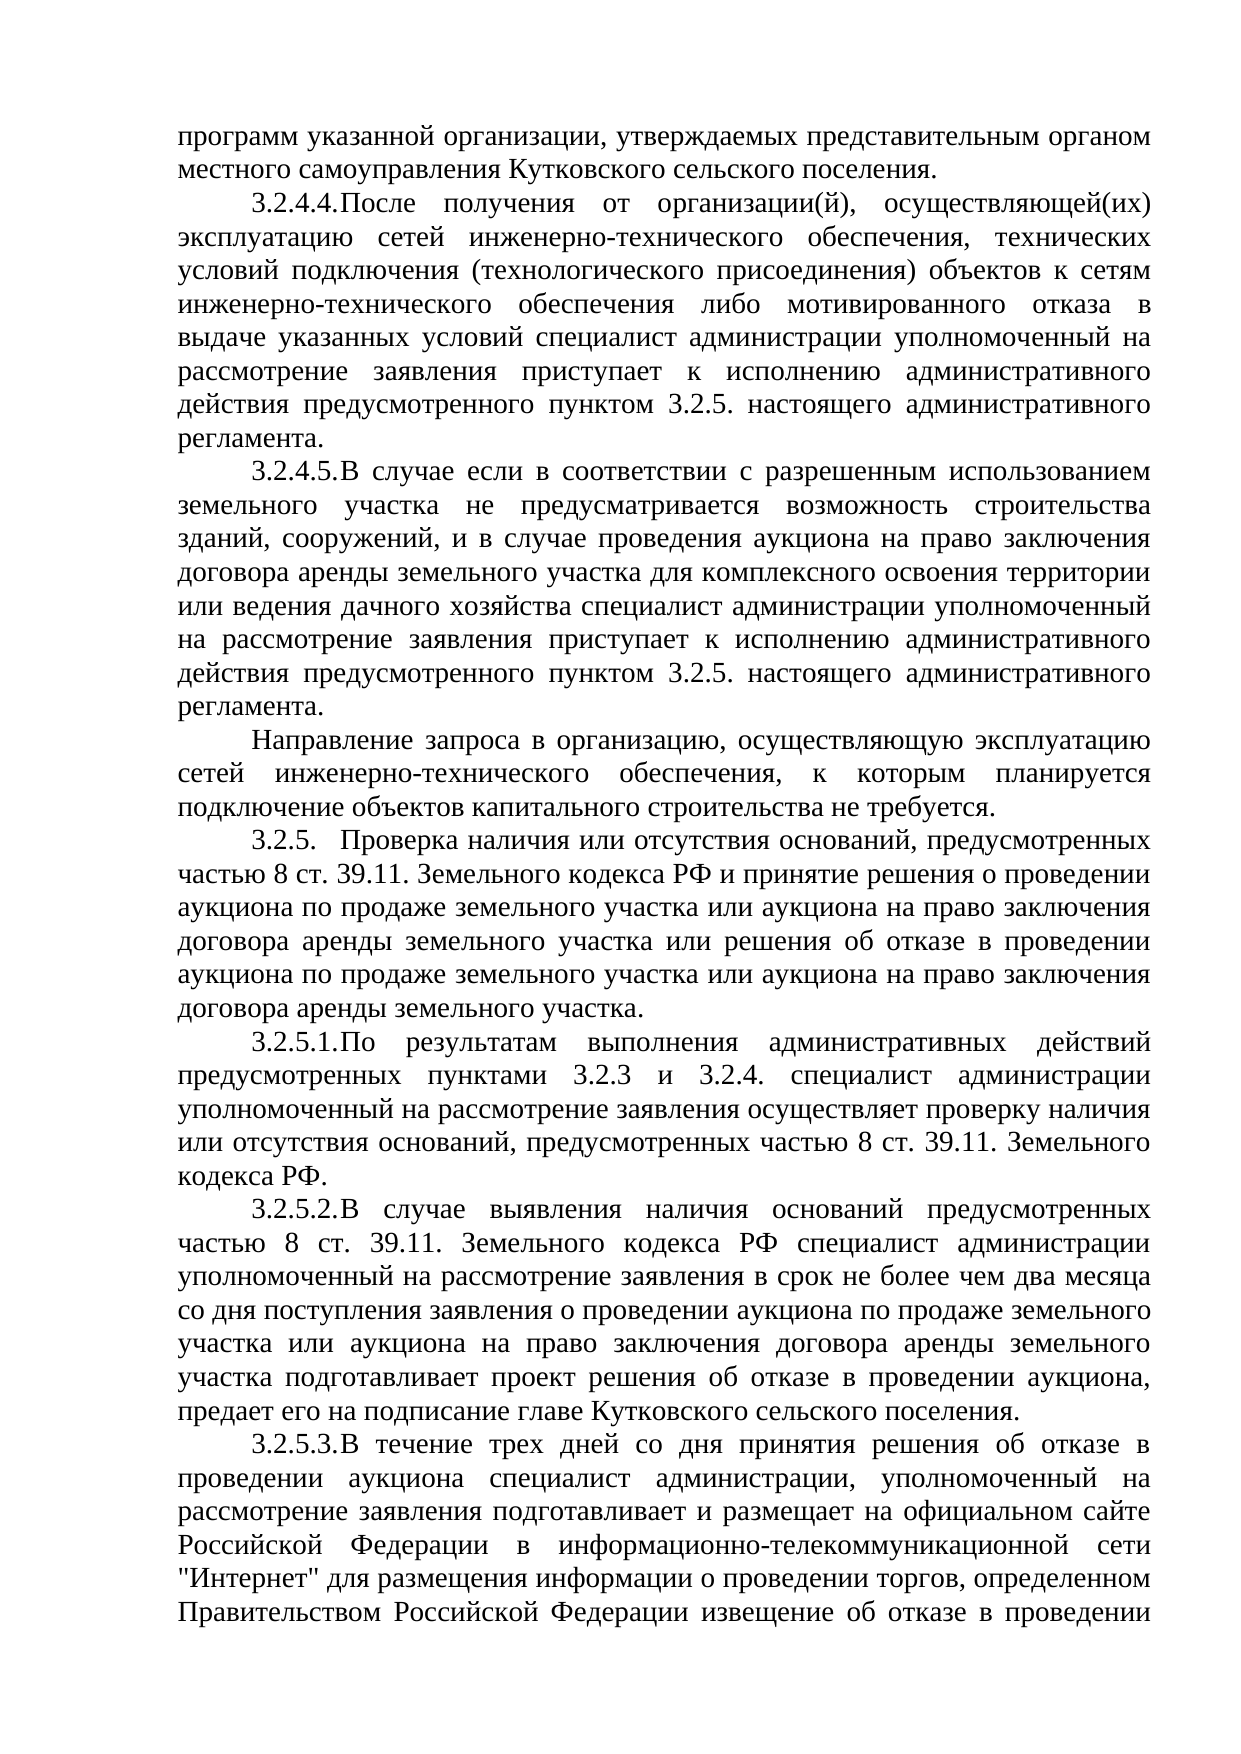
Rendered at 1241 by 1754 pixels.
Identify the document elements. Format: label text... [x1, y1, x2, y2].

text Направление запроса в организацию, осуществляющую эксплуатацию сетей инженерно-технического обеспечения, к которым планируется подключение объектов капитального строительства не требуется. [177, 722, 1152, 822]
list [177, 1426, 1152, 1627]
list После получения от организации(й), осуществляющей(их) эксплуатацию сетей инженерно-технического обеспечения, технических условий подключения (технологического присоединения) объектов к сетям инженерно-технического обеспечения либо мотивированного отказа в выдаче указанных условий специалист администрации уполномоченный на рассмотрение заявления приступает к исполнению административного действия предусмотренного пунктом 3.2.5. настоящего административного регламента. [177, 185, 1152, 453]
list По результатам выполнения административных действий предусмотренных пунктами 3.2.3 и 3.2.4. специалист администрации уполномоченный на рассмотрение заявления осуществляет проверку наличия или отсутствия оснований, предусмотренных частью 8 ст. 39.11. Земельного кодекса РФ. [177, 1024, 1152, 1191]
list В случае выявления наличия оснований предусмотренных частью 8 ст. 39.11. Земельного кодекса РФ специалист администрации уполномоченный на рассмотрение заявления в срок не более чем два месяца со дня поступления заявления о проведении аукциона по продаже земельного участка или аукциона на право заключения договора аренды земельного участка подготавливает проект решения об отказе в проведении аукциона, предает его на подписание главе Кутковского сельского поселения. [177, 1191, 1152, 1426]
list В случае если в соответствии с разрешенным использованием земельного участка не предусматривается возможность строительства зданий, сооружений, и в случае проведения аукциона на право заключения договора аренды земельного участка для комплексного освоения территории или ведения дачного хозяйства специалист администрации уполномоченный на рассмотрение заявления приступает к исполнению административного действия предусмотренного пунктом 3.2.5. настоящего административного регламента. [177, 453, 1152, 722]
list Проверка наличия или отсутствия оснований, предусмотренных частью 8 ст. 39.11. Земельного кодекса РФ и принятие решения о проведении аукциона по продаже земельного участка или аукциона на право заключения договора аренды земельного участка или решения об отказе в проведении аукциона по продаже земельного участка или аукциона на право заключения договора аренды земельного участка. [177, 822, 1152, 1024]
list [177, 118, 1152, 185]
